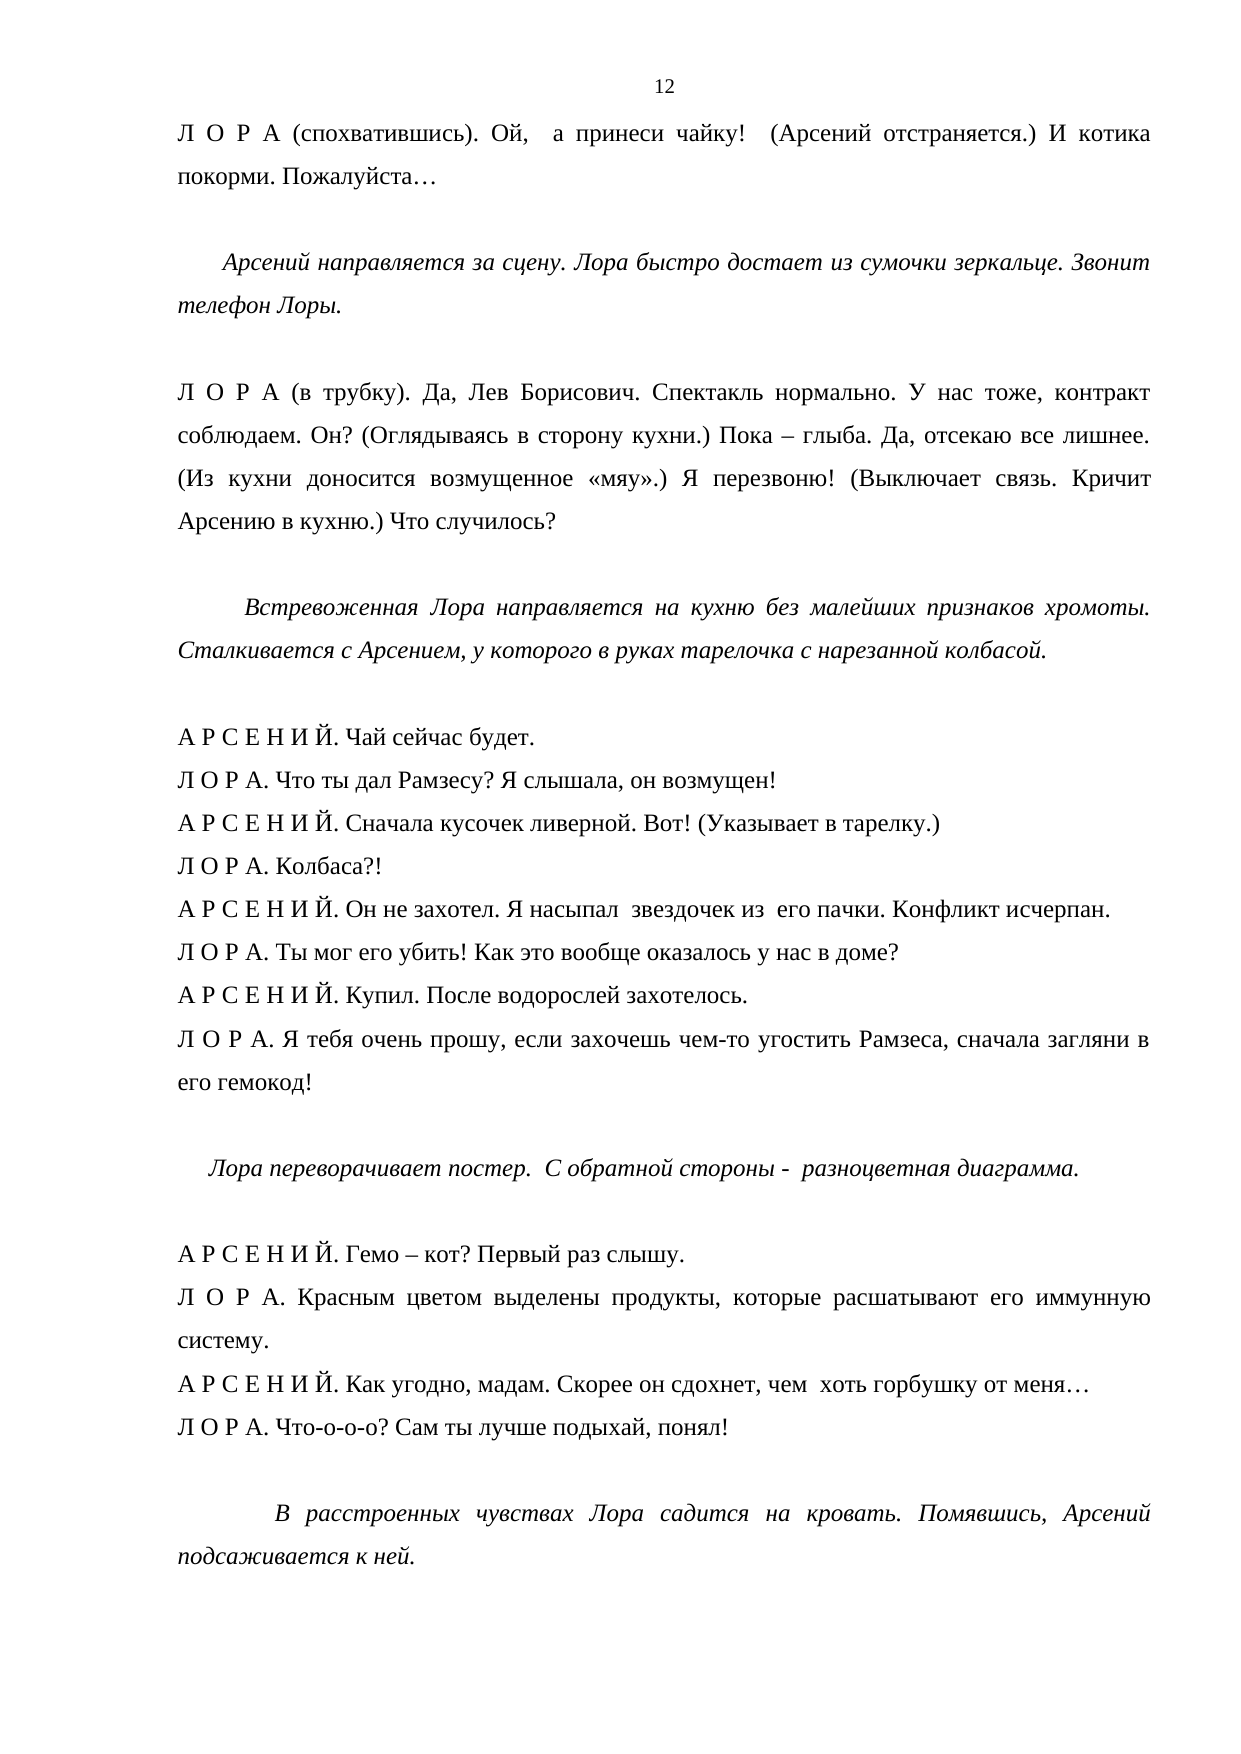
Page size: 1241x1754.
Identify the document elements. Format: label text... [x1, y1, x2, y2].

text Л О Р А. Ты мог его убить! Как это вообще оказалось у нас в доме? [177, 937, 1152, 966]
text А Р С Е Н И Й. Как угодно, мадам. Скорее он сдохнет, чем хоть горбушку от меня… [177, 1369, 1152, 1397]
text Л О Р А. Что ты дал Рамзесу? Я слышала, он возмущен! [177, 765, 1152, 794]
text Л О Р А. Я тебя очень прошу, если захочешь чем-то угостить Рамзеса, сначала загляни в его гемокод! [177, 1024, 1152, 1096]
text Встревоженная Лора направляется на кухню без малейших признаков хромоты. Сталкивается с Арсением, у которого в руках тарелочка с нарезанной колбасой. [177, 592, 1152, 664]
text Л О Р А. Красным цветом выделены продукты, которые расшатывают его иммунную систему. [177, 1282, 1152, 1354]
text А Р С Е Н И Й. Сначала кусочек ливерной. Вот! (Указывает в тарелку.) [177, 808, 1152, 837]
text Л О Р А. Что-о-о-о? Сам ты лучше подыхай, понял! [177, 1412, 1152, 1441]
text А Р С Е Н И Й. Он не захотел. Я насыпал звездочек из его пачки. Конфликт исчерпан. [177, 894, 1152, 923]
text Л О Р А (спохватившись). Ой, а принеси чайку! (Арсений отстраняется.) И котика покорми. Пожалуйста… [177, 118, 1152, 190]
text А Р С Е Н И Й. Чай сейчас будет. [177, 722, 1152, 751]
text Лора переворачивает постер. С обратной стороны - разноцветная диаграмма. [177, 1153, 1152, 1182]
text Арсений направляется за сцену. Лора быстро достает из сумочки зеркальце. Звонит телефон Лоры. [177, 247, 1152, 319]
text А Р С Е Н И Й. Гемо – кот? Первый раз слышу. [177, 1239, 1152, 1268]
text А Р С Е Н И Й. Купил. После водорослей захотелось. [177, 981, 1152, 1009]
text Л О Р А. Колбаса?! [177, 851, 1152, 880]
text В расстроенных чувствах Лора садится на кровать. Помявшись, Арсений подсаживается к ней. [177, 1498, 1152, 1570]
text Л О Р А (в трубку). Да, Лев Борисович. Спектакль нормально. У нас тоже, контракт соблюдаем. Он? (Оглядываясь в сторону кухни.) Пока – глыба. Да, отсекаю все лишнее. (Из кухни доносится возмущенное «мяу».) Я перезвоню! (Выключает связь. Кричит Арсению в кухню.) Что случилось? [177, 377, 1152, 535]
